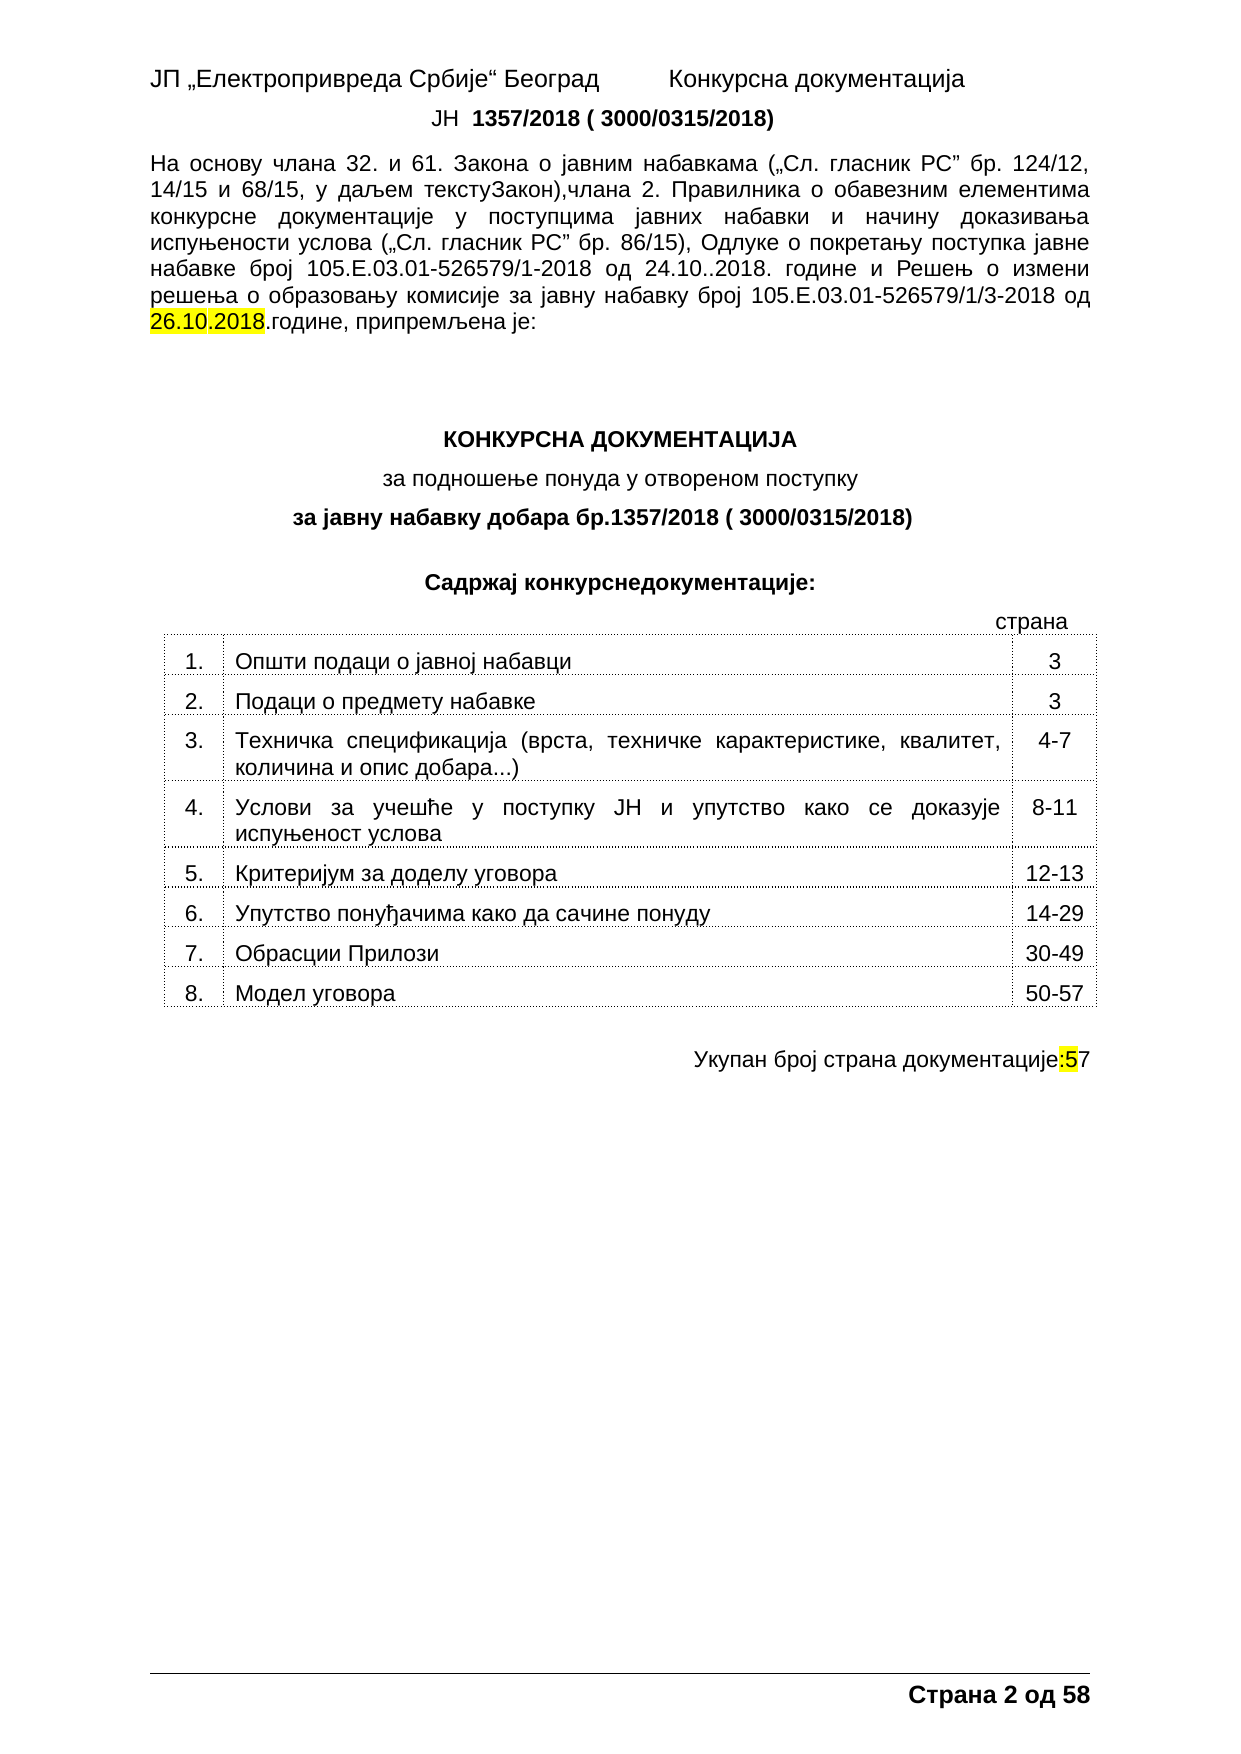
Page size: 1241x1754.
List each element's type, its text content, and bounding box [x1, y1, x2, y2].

table_cell Услови за учешће у поступку ЈН и упутство како се доказује испуњеност услова [224, 780, 1012, 846]
table_cell Критеријум за доделу уговора [224, 846, 1012, 886]
table_cell 50-57 [1013, 966, 1097, 1006]
table_cell Модел уговора [224, 966, 1012, 1006]
table_cell 30-49 [1013, 926, 1097, 966]
table_cell 8-11 [1013, 780, 1097, 846]
table_cell 2. [165, 674, 223, 714]
table_cell 6. [165, 886, 223, 926]
text за подношење понуда у отвореном поступку [150, 465, 1090, 491]
table_cell 4. [165, 780, 223, 846]
table_header 1. [165, 634, 223, 674]
table_cell 5. [165, 846, 223, 886]
table_cell 8. [165, 966, 223, 1006]
table_cell 3. [165, 714, 223, 780]
table_cell 12-13 [1013, 846, 1097, 886]
table_cell 14-29 [1013, 886, 1097, 926]
title страна [150, 608, 1090, 634]
text На основу члана 32. и 61. Закона о јавним набавкама („Сл. гласник РС” бр. 124/12, 14/15 и 68/15, у даљем текстуЗакон),члана 2. Правилника о обавезним елементима конкурсне документације у поступцима јавних набавки и начину доказивања испуњености услова („Сл. гласник РС” бр. 86/15), Одлуке о покретању поступка јавне набавке број 105.E.03.01-526579/1-2018 oд 24.10..2018. године и Решењ о измени решења о образовању комисије за јавну набавку број 105.Е.03.01-526579/1/3-2018 oд 26.10.2018.године, припремљена је: [150, 150, 1090, 334]
table_cell Упутство понуђачима како да сачине понуду [224, 886, 1012, 926]
table_cell Подаци о предмету набавке [224, 674, 1012, 714]
table_header Општи подаци о јавној набавци [224, 634, 1012, 674]
text за јавну набавку добара бр.1357/2018 ( 3000/0315/2018) [112, 504, 1092, 530]
table_cell 7. [165, 926, 223, 966]
table_cell 4-7 [1013, 714, 1097, 780]
table_cell Техничка спецификација (врста, техничке карактеристике, квалитет, количина и опис добара...) [224, 714, 1012, 780]
text КОНКУРСНА ДОКУМЕНТАЦИЈА [150, 426, 1090, 452]
table_cell 3 [1013, 674, 1097, 714]
table_header 3 [1013, 634, 1097, 674]
text Укупан број страна документације:57 [150, 1046, 1059, 1072]
table_cell Обрасции Прилози [224, 926, 1012, 966]
title Садржај конкурснедокументације: [150, 569, 1090, 595]
